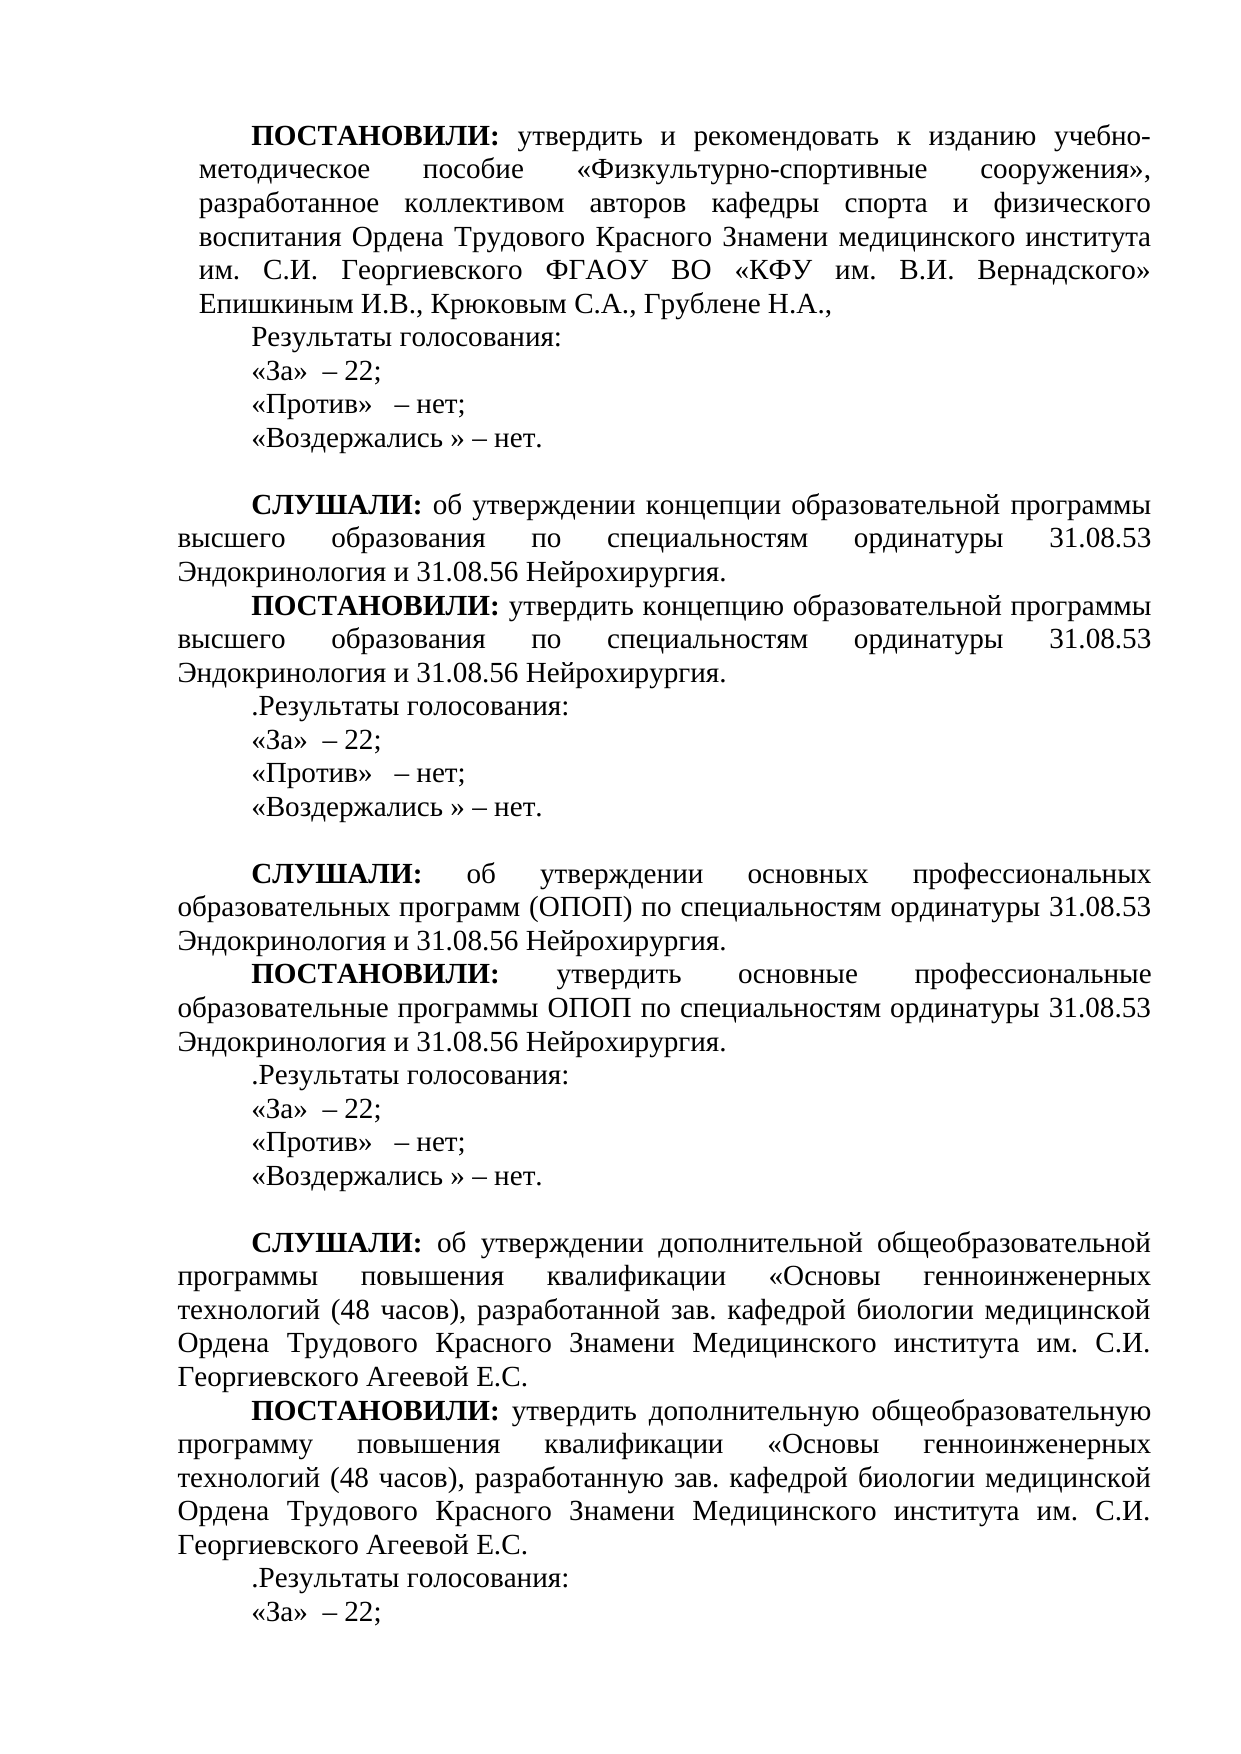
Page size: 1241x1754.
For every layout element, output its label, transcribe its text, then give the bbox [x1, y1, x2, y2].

text .Результаты голосования: [177, 688, 1152, 722]
text ПОСТАНОВИЛИ: утвердить дополнительную общеобразовательную программу повышения квалификации «Основы генноинженерных технологий (48 часов), разработанную зав. кафедрой биологии медицинской Ордена Трудового Красного Знамени Медицинского института им. С.И. Георгиевского Агеевой Е.С. [177, 1393, 1152, 1560]
text «За» – 22; [177, 1594, 1152, 1627]
text ПОСТАНОВИЛИ: утвердить основные профессиональные образовательные программы ОПОП по специальностям ординатуры 31.08.53 Эндокринология и 31.08.56 Нейрохирургия. [177, 957, 1152, 1057]
text ПОСТАНОВИЛИ: утвердить и рекомендовать к изданию учебно-методическое пособие «Физкультурно-спортивные сооружения», разработанное коллективом авторов кафедры спорта и физического воспитания Ордена Трудового Красного Знамени медицинского института им. С.И. Георгиевского ФГАОУ ВО «КФУ им. В.И. Вернадского» Епишкиным И.В., Крюковым С.А., Грублене Н.А., [199, 118, 1152, 319]
text Результаты голосования: [177, 319, 1152, 353]
text СЛУШАЛИ: об утверждении дополнительной общеобразовательной программы повышения квалификации «Основы генноинженерных технологий (48 часов), разработанной зав. кафедрой биологии медицинской Ордена Трудового Красного Знамени Медицинского института им. С.И. Георгиевского Агеевой Е.С. [177, 1225, 1152, 1393]
text «Против» – нет; [177, 386, 1152, 420]
text «За» – 22; [177, 1091, 1152, 1124]
text «Против» – нет; [177, 755, 1152, 789]
text «Воздержались » – нет. [177, 789, 1152, 822]
text .Результаты голосования: [177, 1057, 1152, 1091]
text «Воздержались » – нет. [177, 1158, 1152, 1191]
text «Воздержались » – нет. [177, 420, 1152, 453]
text .Результаты голосования: [177, 1560, 1152, 1594]
text «За» – 22; [177, 353, 1152, 386]
text СЛУШАЛИ: об утверждении основных профессиональных образовательных программ (ОПОП) по специальностям ординатуры 31.08.53 Эндокринология и 31.08.56 Нейрохирургия. [177, 856, 1152, 957]
text СЛУШАЛИ: об утверждении концепции образовательной программы высшего образования по специальностям ординатуры 31.08.53 Эндокринология и 31.08.56 Нейрохирургия. [177, 487, 1152, 588]
text «За» – 22; [177, 722, 1152, 755]
text «Против» – нет; [177, 1124, 1152, 1158]
text ПОСТАНОВИЛИ: утвердить концепцию образовательной программы высшего образования по специальностям ординатуры 31.08.53 Эндокринология и 31.08.56 Нейрохирургия. [177, 588, 1152, 688]
